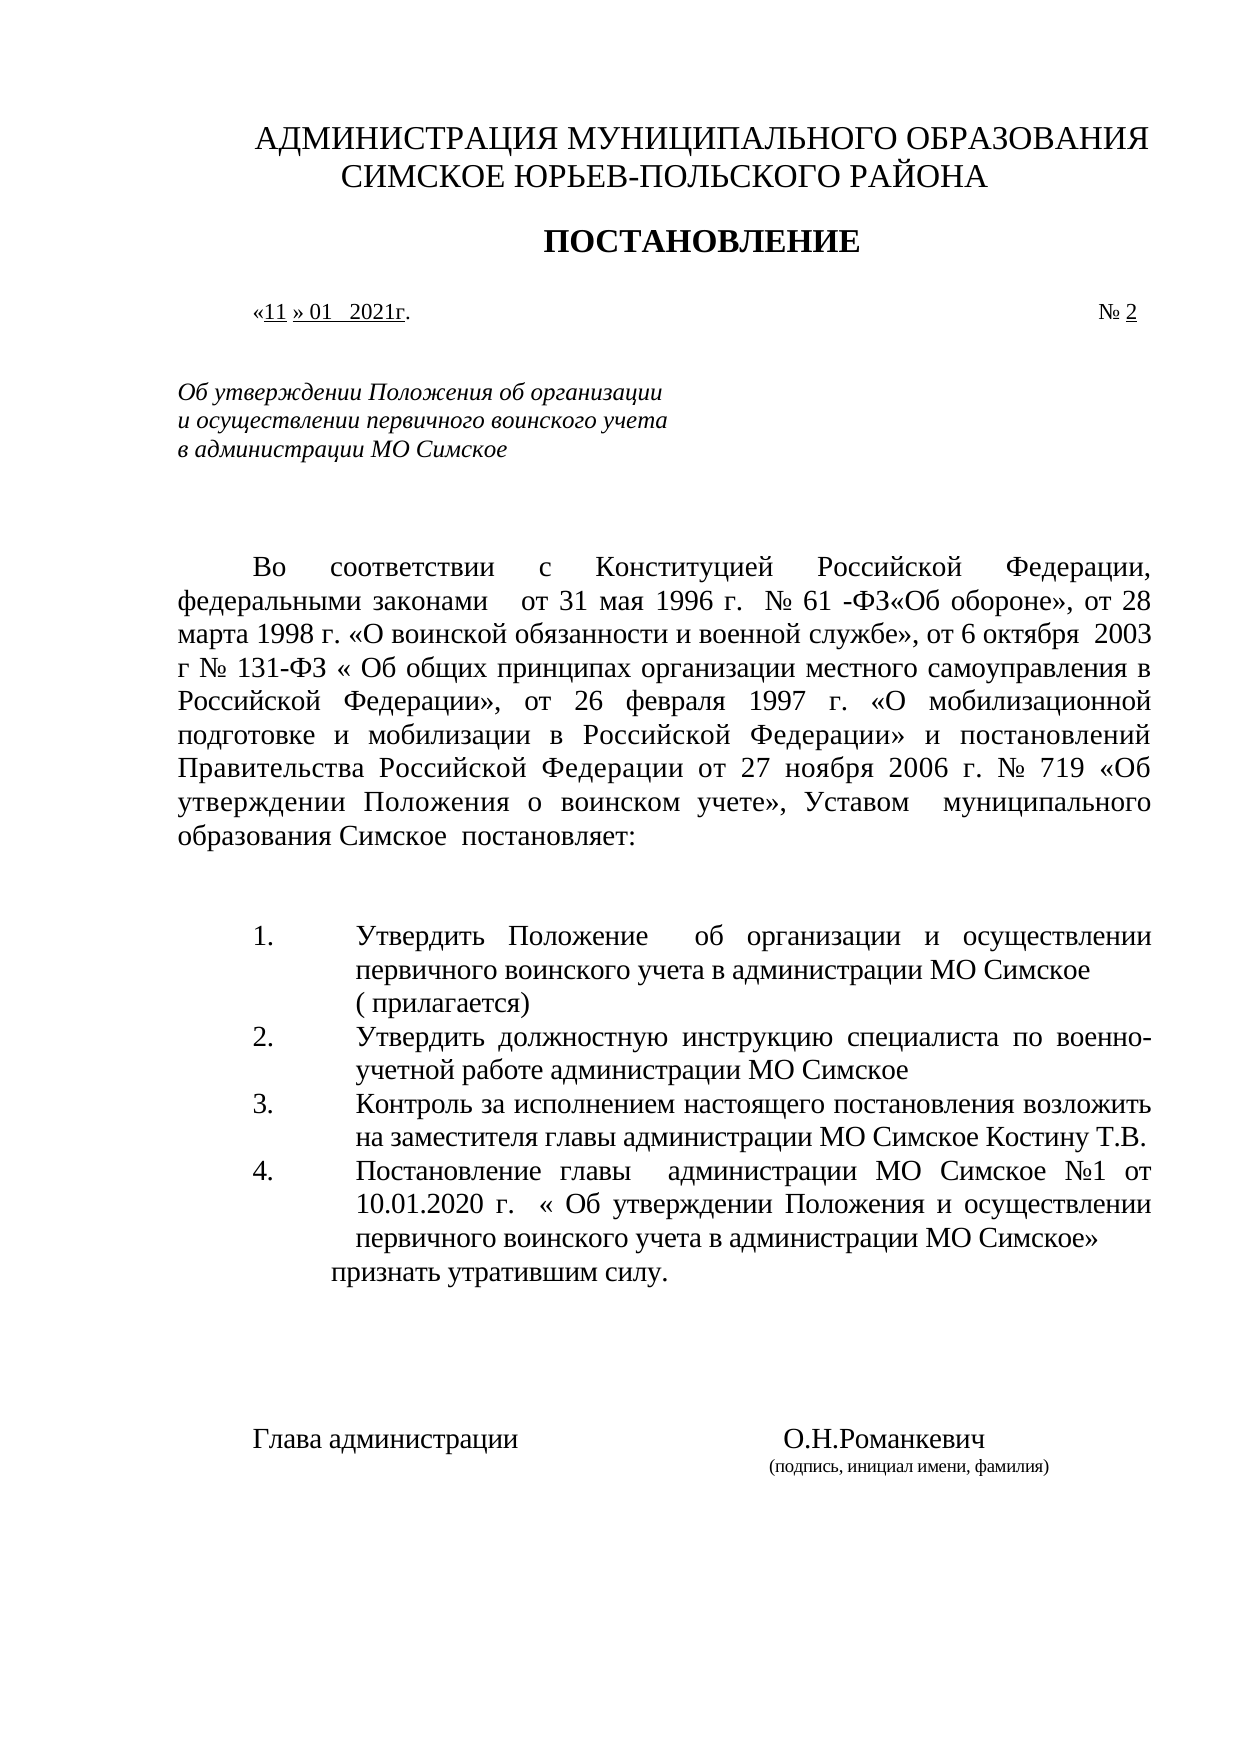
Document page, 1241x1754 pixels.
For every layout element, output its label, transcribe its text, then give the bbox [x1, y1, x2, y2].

text Глава администрации О.Н.Романкевич [177, 1421, 1152, 1455]
text Во соответствии с Конституцией Российской Федерации, федеральными законами от 31 мая . № 61 -ФЗ«Об обороне», от 28 марта . «О воинской обязанности и военной службе», от 6 октября 2003 г № 131-ФЗ « Об общих принципах организации местного самоуправления в Российской Федерации», от 26 февраля . «О мобилизационной подготовке и мобилизации в Российской Федерации» и постановлений Правительства Российской Федерации от 27 ноября . № 719 «Об утверждении Положения о воинском учете», Уставом муниципального образования Симское постановляет: [177, 549, 1152, 851]
text «11 » 01 2021г. № 2 [177, 298, 1152, 324]
text в администрации МО Симское [177, 434, 1152, 463]
list Утвердить должностную инструкцию специалиста по военно-учетной работе администрации МО Симское [252, 1019, 1152, 1086]
text признать утратившим силу. [177, 1254, 1152, 1287]
list Постановление главы администрации МО Симское №1 от 10.01.2020 г. « Об утверждении Положения и осуществлении первичного воинского учета в администрации МО Симское» [252, 1153, 1152, 1254]
text ( прилагается) [355, 985, 1152, 1019]
list Утвердить Положение об организации и осуществлении первичного воинского учета в администрации МО Симское [252, 918, 1152, 985]
text АДМИНИСТРАЦИЯ МУНИЦИПАЛЬНОГО ОБРАЗОВАНИЯ СИМСКОЕ ЮРЬЕВ-ПОЛЬСКОГО РАЙОНА [177, 118, 1152, 195]
text и осуществлении первичного воинского учета [177, 406, 1152, 434]
text Об утверждении Положения об организации [177, 377, 1152, 406]
text (подпись, инициал имени, фамилия) [177, 1455, 1152, 1477]
text ПОСТАНОВЛЕНИЕ [177, 221, 1152, 259]
list Контроль за исполнением настоящего постановления возложить на заместителя главы администрации МО Симское Костину Т.В. [252, 1086, 1152, 1153]
